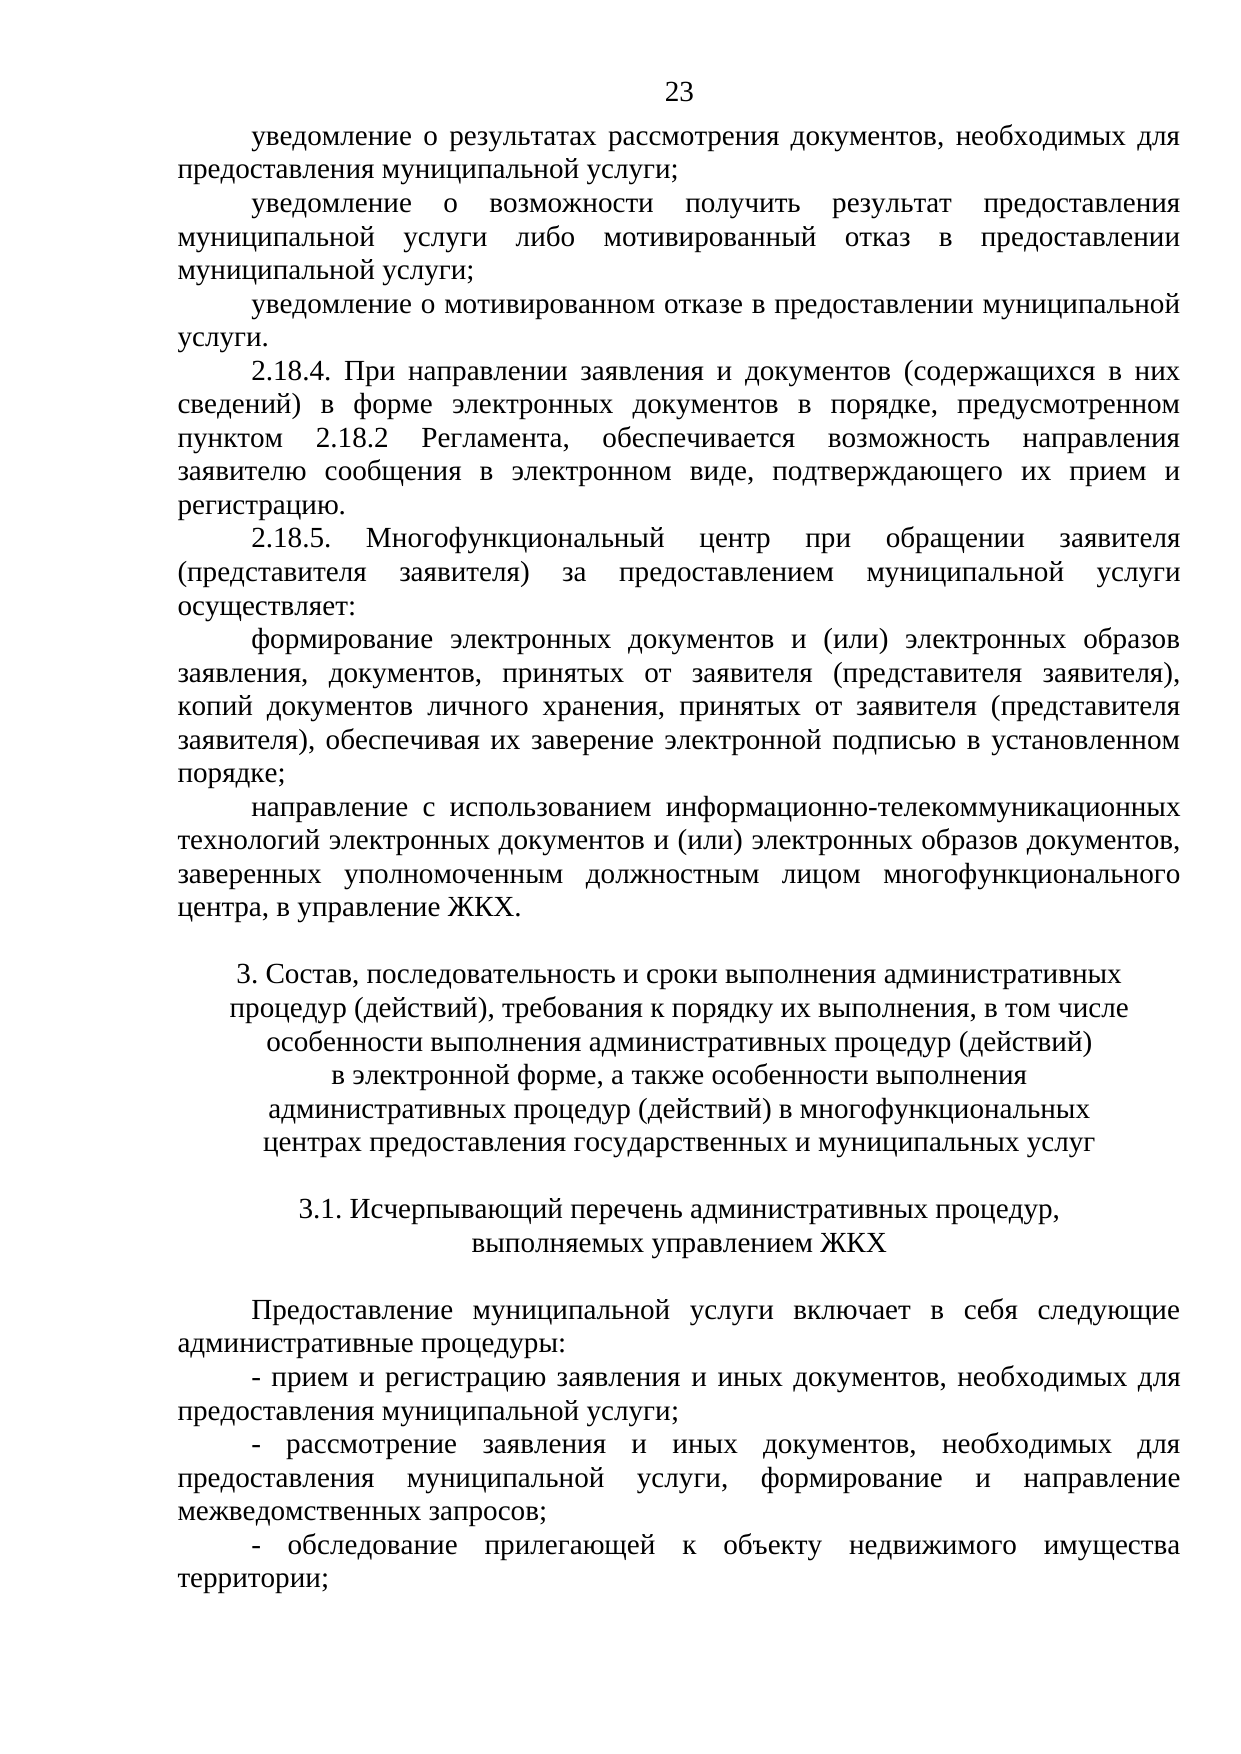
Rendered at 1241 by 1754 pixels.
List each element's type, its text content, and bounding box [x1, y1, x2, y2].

text уведомление о результатах рассмотрения документов, необходимых для предоставления муниципальной услуги; [177, 118, 1181, 185]
text особенности выполнения административных процедур (действий) [177, 1024, 1181, 1057]
text 2.18.4. При направлении заявления и документов (содержащихся в них сведений) в форме электронных документов в порядке, предусмотренном пунктом 2.18.2 Регламента, обеспечивается возможность направления заявителю сообщения в электронном виде, подтверждающего их прием и регистрацию. [177, 353, 1181, 521]
text уведомление о возможности получить результат предоставления муниципальной услуги либо мотивированный отказ в предоставлении муниципальной услуги; [177, 185, 1181, 286]
text в электронной форме, а также особенности выполнения [177, 1057, 1181, 1091]
text - обследование прилегающей к объекту недвижимого имущества территории; [177, 1527, 1181, 1594]
text выполняемых управлением ЖКХ [177, 1225, 1181, 1258]
text уведомление о мотивированном отказе в предоставлении муниципальной услуги. [177, 286, 1181, 353]
text административных процедур (действий) в многофункциональных [177, 1091, 1181, 1124]
text процедур (действий), требования к порядку их выполнения, в том числе [177, 990, 1181, 1024]
text формирование электронных документов и (или) электронных образов заявления, документов, принятых от заявителя (представителя заявителя), копий документов личного хранения, принятых от заявителя (представителя заявителя), обеспечивая их заверение электронной подписью в установленном порядке; [177, 621, 1181, 789]
text - прием и регистрацию заявления и иных документов, необходимых для предоставления муниципальной услуги; [177, 1359, 1181, 1426]
text 3. Состав, последовательность и сроки выполнения административных [177, 957, 1181, 990]
text 2.18.5. Многофункциональный центр при обращении заявителя (представителя заявителя) за предоставлением муниципальной услуги осуществляет: [177, 521, 1181, 621]
text направление с использованием информационно-телекоммуникационных технологий электронных документов и (или) электронных образов документов, заверенных уполномоченным должностным лицом многофункционального центра, в управление ЖКХ. [177, 789, 1181, 923]
text 3.1. Исчерпывающий перечень административных процедур, [177, 1191, 1181, 1225]
text - рассмотрение заявления и иных документов, необходимых для предоставления муниципальной услуги, формирование и направление межведомственных запросов; [177, 1426, 1181, 1527]
text Предоставление муниципальной услуги включает в себя следующие административные процедуры: [177, 1292, 1181, 1359]
text центрах предоставления государственных и муниципальных услуг [177, 1124, 1181, 1158]
